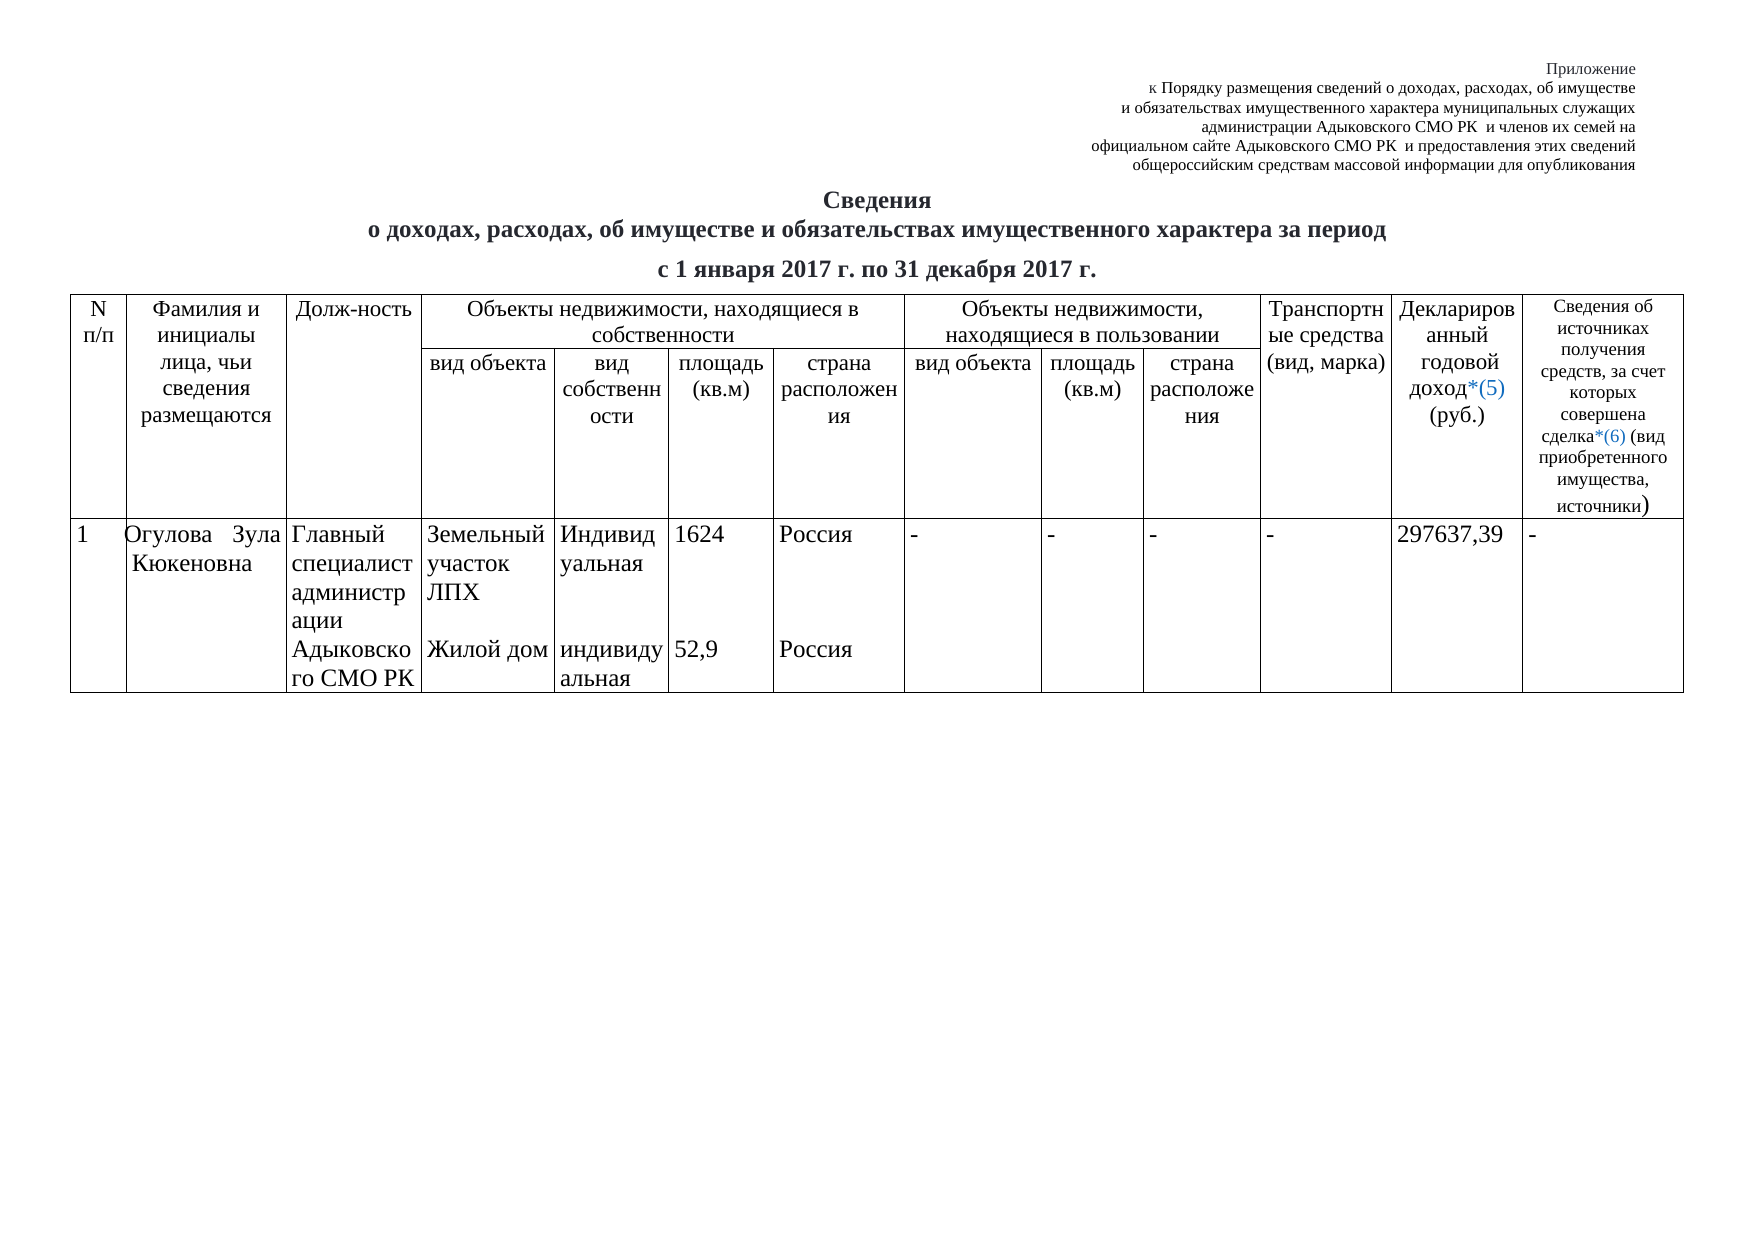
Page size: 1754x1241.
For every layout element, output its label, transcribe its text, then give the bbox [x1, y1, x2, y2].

text общероссийским средствам массовой информации для опубликования [118, 155, 1636, 174]
table_cell - [1523, 519, 1683, 692]
text администрации Адыковского СМО РК и членов их семей на [118, 117, 1636, 136]
table_cell Главный специалист администрации Адыковского СМО РК [287, 519, 421, 692]
table_header Долж-ность [287, 295, 421, 518]
table_header Объекты недвижимости, находящиеся в собственности [422, 295, 904, 348]
table_cell - [1261, 519, 1391, 692]
table_cell 1 [71, 519, 126, 692]
table_header Объекты недвижимости, находящиеся в пользовании [905, 295, 1260, 348]
table_cell 297637,39 [1392, 519, 1522, 692]
table_cell Огулова Зула Кюкеновна [127, 519, 286, 692]
table_cell Россия Россия [774, 519, 904, 692]
table_header Фамилия и инициалы лица, чьи сведения размещаются [127, 295, 286, 518]
table_header N п/п [71, 295, 126, 518]
table_cell Индивидуальная индивидуальная [555, 519, 668, 692]
table_cell вид объекта [905, 349, 1041, 518]
text официальном сайте Адыковского СМО РК и предоставления этих сведений [118, 136, 1636, 155]
table_cell 1624 52,9 [669, 519, 773, 692]
text Сведения о доходах, расходах, об имуществе и обязательствах имущественного характера за период [118, 185, 1636, 243]
table_cell вид собственности [555, 349, 668, 518]
table_cell - [905, 519, 1041, 692]
table_cell Земельный участок ЛПХ Жилой дом [422, 519, 554, 692]
table_cell вид объекта [422, 349, 554, 518]
table_cell страна расположения [774, 349, 904, 518]
table_header Транспортные средства (вид, марка) [1261, 295, 1391, 518]
text Приложение [118, 59, 1636, 78]
table_cell площадь (кв.м) [1042, 349, 1143, 518]
text к Порядку размещения сведений о доходах, расходах, об имуществе [118, 78, 1636, 97]
table_cell площадь (кв.м) [669, 349, 773, 518]
table_cell - [1144, 519, 1260, 692]
text и обязательствах имущественного характера муниципальных служащих [118, 97, 1636, 117]
table_cell - [1042, 519, 1143, 692]
table_header Сведения об источниках получения средств, за счет которых совершена сделка*(6) (вид приобретенного имущества, источники) [1523, 295, 1683, 518]
text с 1 января 2017 г. по 31 декабря 2017 г. [118, 254, 1636, 283]
table_header Декларированный годовой доход*(5) (руб.) [1392, 295, 1522, 518]
table_cell страна расположения [1144, 349, 1260, 518]
